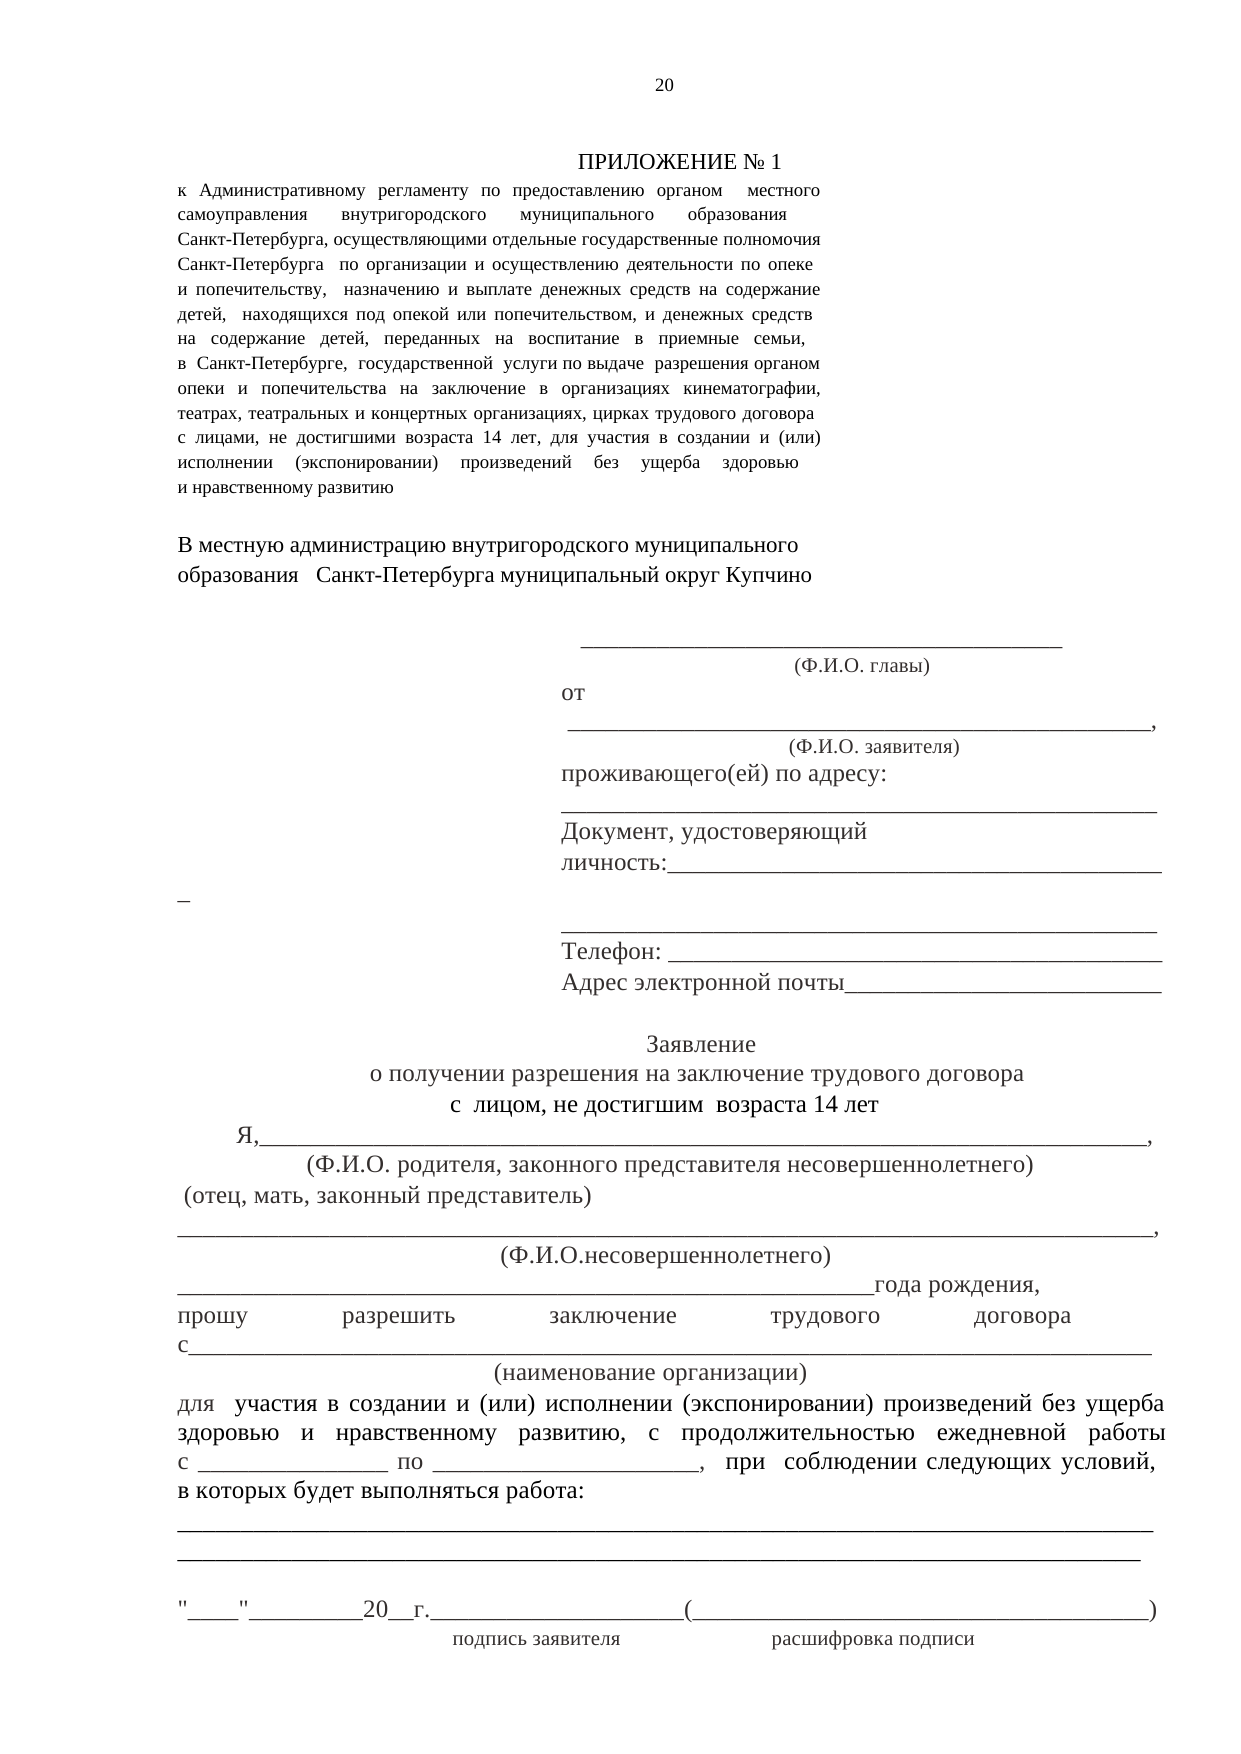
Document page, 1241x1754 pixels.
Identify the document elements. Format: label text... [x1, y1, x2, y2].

text Заявление о получении разрешения на заключение трудового договора [177, 1029, 1166, 1087]
text _____________________________________________________________________________, (Ф.И.О.несовершеннолетнего) _______________________________________________________года рождения, [177, 1211, 1166, 1297]
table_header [166, 118, 822, 622]
text для участия в создании и (или) исполнении (экспонировании) произведений без ущерба здоровью и нравственному развитию, с продолжительностью ежедневной работы с _______________ по _____________________, при соблюдении следующих условий, в которых будет выполняться работа: [177, 1388, 1166, 1503]
text Адрес электронной почты_________________________ [561, 967, 1166, 996]
text прошу разрешить заключение трудового договора с____________________________________________________________________________ (наименование организации) [177, 1300, 1166, 1386]
text Я,______________________________________________________________________, (Ф.И.О. родителя, законного представителя несовершеннолетнего) [177, 1120, 1166, 1178]
text (Ф.И.О. главы) от ______________________________________________, (Ф.И.О. заявителя) проживающего(ей) по адресу: _______________________________________________ Документ, удостоверяющий [561, 653, 1166, 845]
text подпись заявителя расшифровка подписи [177, 1626, 1166, 1650]
text личность:________________________________________ [177, 847, 1166, 904]
text _______________________________________________Телефон: _______________________________________ [561, 907, 1166, 964]
text "____"_________20__г.____________________(____________________________________) [177, 1566, 1166, 1623]
text с лицом, не достигшим возраста 14 лет [177, 1089, 1152, 1118]
text _________________________________________________________________________________________________________________________________________________________ [177, 1506, 1166, 1563]
text (отец, мать, законный представитель) [177, 1180, 1166, 1209]
text ______________________________________ [177, 622, 1166, 650]
